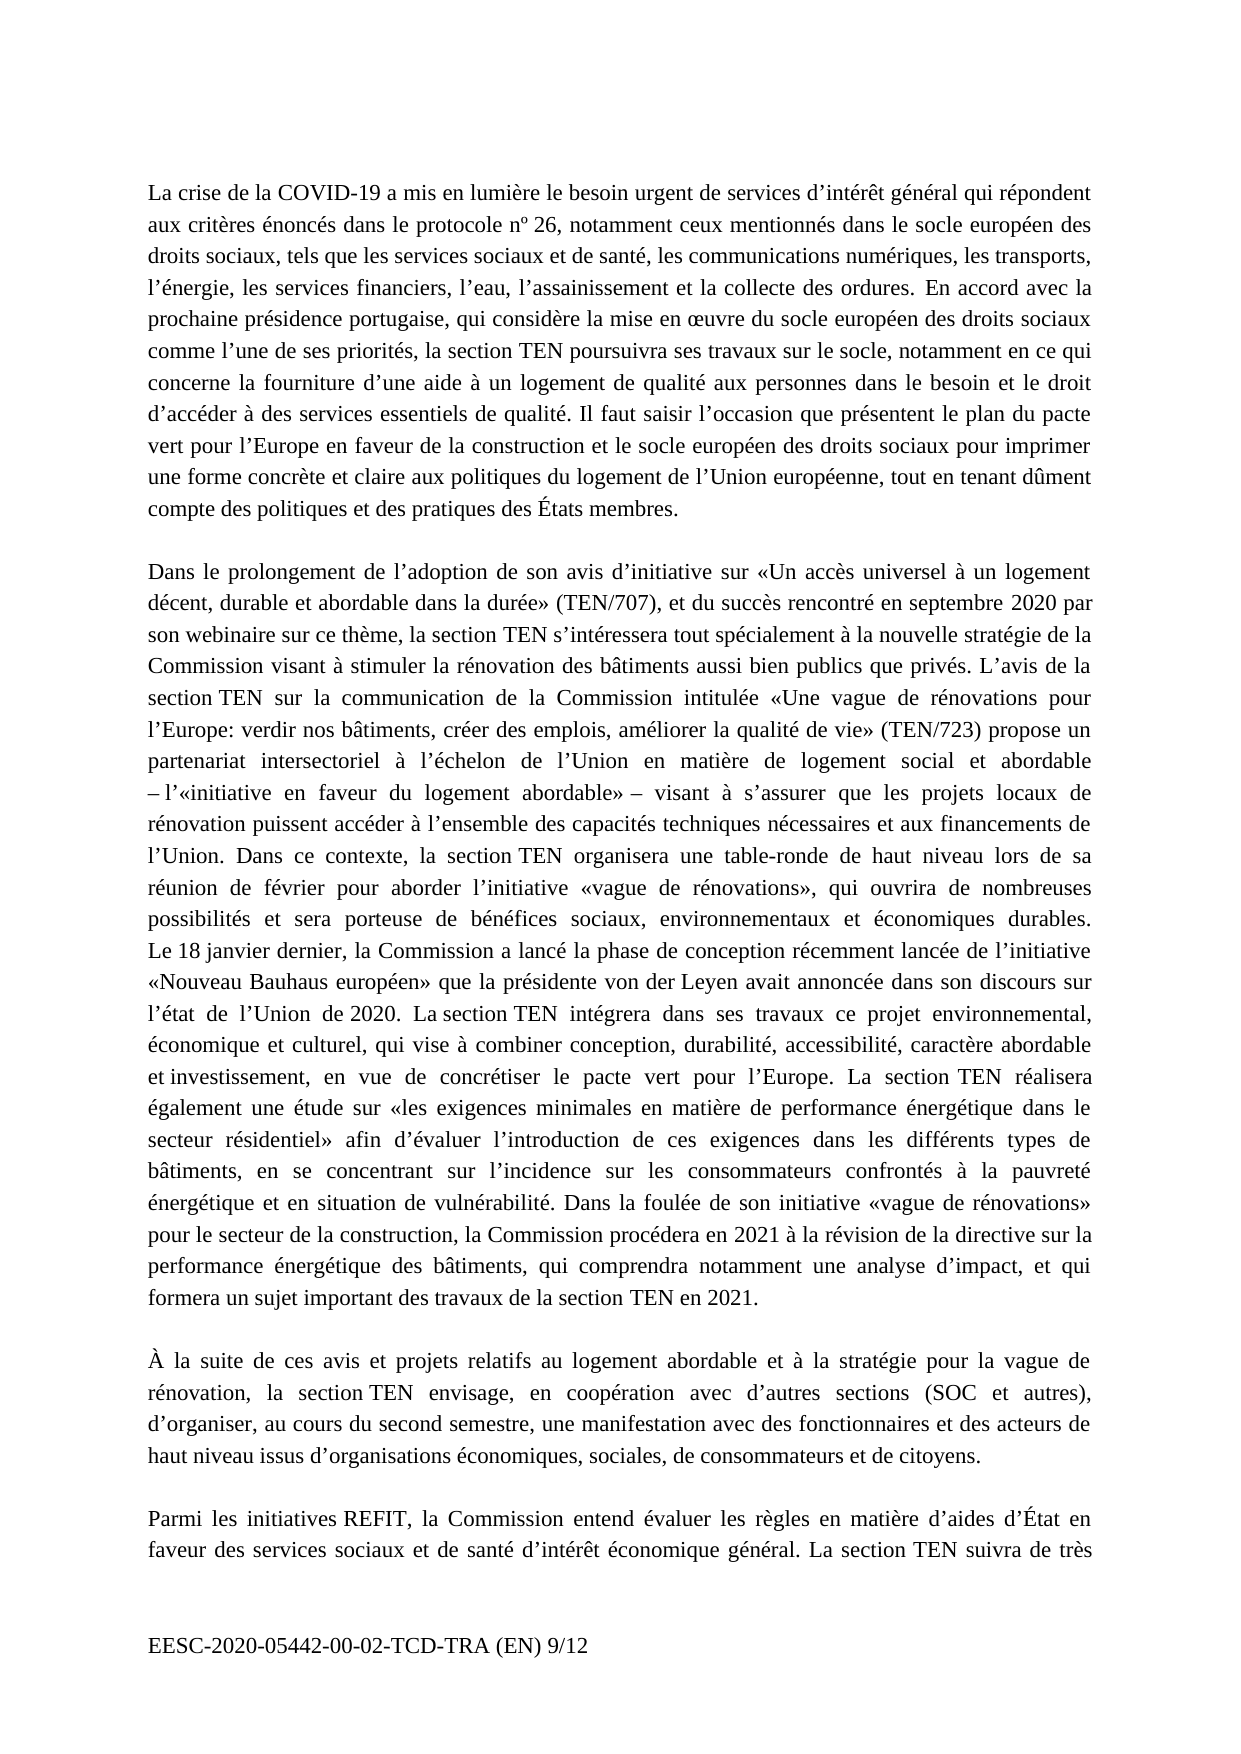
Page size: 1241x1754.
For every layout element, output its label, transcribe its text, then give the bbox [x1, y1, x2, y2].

text À la suite de ces avis et projets relatifs au logement abordable et à la stratégie pour la vague de rénovation, la section TEN envisage, en coopération avec d’autres sections (SOC et autres), d’organiser, au cours du second semestre, une manifestation avec des fonctionnaires et des acteurs de haut niveau issus d’organisations économiques, sociales, de consommateurs et de citoyens. [148, 1347, 1093, 1468]
text La crise de la COVID-19 a mis en lumière le besoin urgent de services d’intérêt général qui répondent aux critères énoncés dans le protocole nº 26, notamment ceux mentionnés dans le socle européen des droits sociaux, tels que les services sociaux et de santé, les communications numériques, les transports, l’énergie, les services financiers, l’eau, l’assainissement et la collecte des ordures. En accord avec la prochaine présidence portugaise, qui considère la mise en œuvre du socle européen des droits sociaux comme l’une de ses priorités, la section TEN poursuivra ses travaux sur le socle, notamment en ce qui concerne la fourniture d’une aide à un logement de qualité aux personnes dans le besoin et le droit d’accéder à des services essentiels de qualité. Il faut saisir l’occasion que présentent le plan du pacte vert pour l’Europe en faveur de la construction et le socle européen des droits sociaux pour imprimer une forme concrète et claire aux politiques du logement de l’Union européenne, tout en tenant dûment compte des politiques et des pratiques des États membres. [148, 179, 1093, 521]
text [148, 1505, 1093, 1563]
text Dans le prolongement de l’adoption de son avis d’initiative sur «Un accès universel à un logement décent, durable et abordable dans la durée» (TEN/707), et du succès rencontré en septembre 2020 par son webinaire sur ce thème, la section TEN s’intéressera tout spécialement à la nouvelle stratégie de la Commission visant à stimuler la rénovation des bâtiments aussi bien publics que privés. L’avis de la section TEN sur la communication de la Commission intitulée «Une vague de rénovations pour l’Europe: verdir nos bâtiments, créer des emplois, améliorer la qualité de vie» (TEN/723) propose un partenariat intersectoriel à l’échelon de l’Union en matière de logement social et abordable – l’«initiative en faveur du logement abordable» – visant à s’assurer que les projets locaux de rénovation puissent accéder à l’ensemble des capacités techniques nécessaires et aux financements de l’Union. Dans ce contexte, la section TEN organisera une table-ronde de haut niveau lors de sa réunion de février pour aborder l’initiative «vague de rénovations», qui ouvrira de nombreuses possibilités et sera porteuse de bénéfices sociaux, environnementaux et économiques durables. Le 18 janvier dernier, la Commission a lancé la phase de conception récemment lancée de l’initiative «Nouveau Bauhaus européen» que la présidente von der Leyen avait annoncée dans son discours sur l’état de l’Union de 2020. La section TEN intégrera dans ses travaux ce projet environnemental, économique et culturel, qui vise à combiner conception, durabilité, accessibilité, caractère abordable et investissement, en vue de concrétiser le pacte vert pour l’Europe. La section TEN réalisera également une étude sur «les exigences minimales en matière de performance énergétique dans le secteur résidentiel» afin d’évaluer l’introduction de ces exigences dans les différents types de bâtiments, en se concentrant sur l’incidence sur les consommateurs confrontés à la pauvreté énergétique et en situation de vulnérabilité. Dans la foulée de son initiative «vague de rénovations» pour le secteur de la construction, la Commission procédera en 2021 à la révision de la directive sur la performance énergétique des bâtiments, qui comprendra notamment une analyse d’impact, et qui formera un sujet important des travaux de la section TEN en 2021. [148, 558, 1093, 1310]
